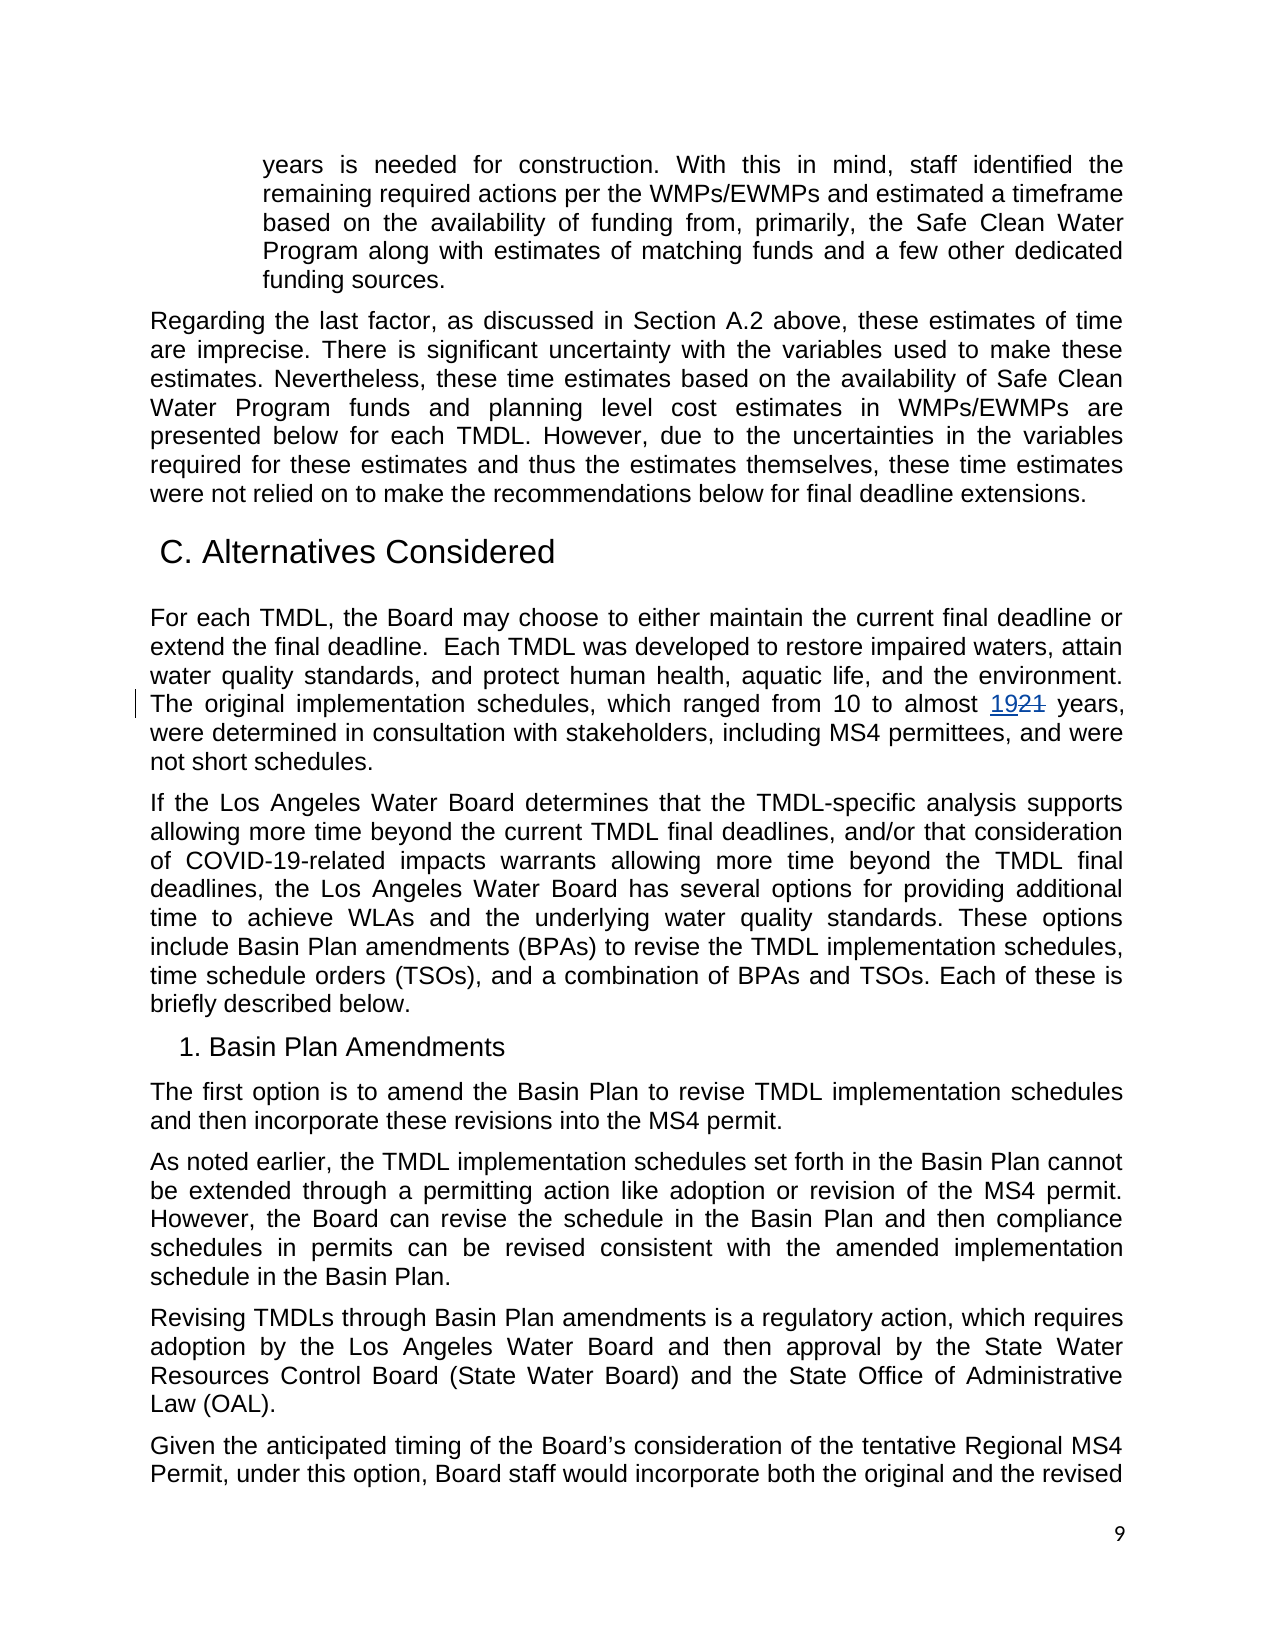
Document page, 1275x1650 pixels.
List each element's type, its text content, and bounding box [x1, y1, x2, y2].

text The first option is to amend the Basin Plan to revise TMDL implementation schedules and then incorporate these revisions into the MS4 permit. [150, 1077, 1125, 1134]
text If the Los Angeles Water Board determines that the TMDL-specific analysis supports allowing more time beyond the current TMDL final deadlines, and/or that consideration of COVID-19-related impacts warrants allowing more time beyond the TMDL final deadlines, the Los Angeles Water Board has several options for providing additional time to achieve WLAs and the underlying water quality standards. These options include Basin Plan amendments (BPAs) to revise the TMDL implementation schedules, time schedule orders (TSOs), and a combination of BPAs and TSOs. Each of these is briefly described below. [150, 788, 1125, 1018]
text For each TMDL, the Board may choose to either maintain the current final deadline or extend the final deadline. Each TMDL was developed to restore impaired waters, attain water quality standards, and protect human health, aquatic life, and the environment. The original implementation schedules, which ranged from 10 to almost years, were determined in consultation with stakeholders, including MS4 permittees, and were not short schedules. [150, 603, 1125, 776]
text As noted earlier, the TMDL implementation schedules set forth in the Basin Plan cannot be extended through a permitting action like adoption or revision of the MS4 permit. However, the Board can revise the schedule in the Basin Plan and then compliance schedules in permits can be revised consistent with the amended implementation schedule in the Basin Plan. [150, 1147, 1125, 1291]
text Revising TMDLs through Basin Plan amendments is a regulatory action, which requires adoption by the Los Angeles Water Board and then approval by the State Water Resources Control Board (State Water Board) and the State Office of Administrative Law (OAL). [150, 1303, 1125, 1418]
subtitle C. Alternatives Considered [159, 532, 1125, 571]
text Regarding the last factor, as discussed in Section A.2 above, these estimates of time are imprecise. There is significant uncertainty with the variables used to make these estimates. Nevertheless, these time estimates based on the availability of Safe Clean Water Program funds and planning level cost estimates in WMPs/EWMPs are presented below for each TMDL. However, due to the uncertainties in the variables required for these estimates and thus the estimates themselves, these time estimates were not relied on to make the recommendations below for final deadline extensions. [150, 306, 1125, 507]
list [225, 150, 1125, 294]
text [150, 1431, 1125, 1488]
subtitle 1. Basin Plan Amendments [178, 1031, 1125, 1062]
